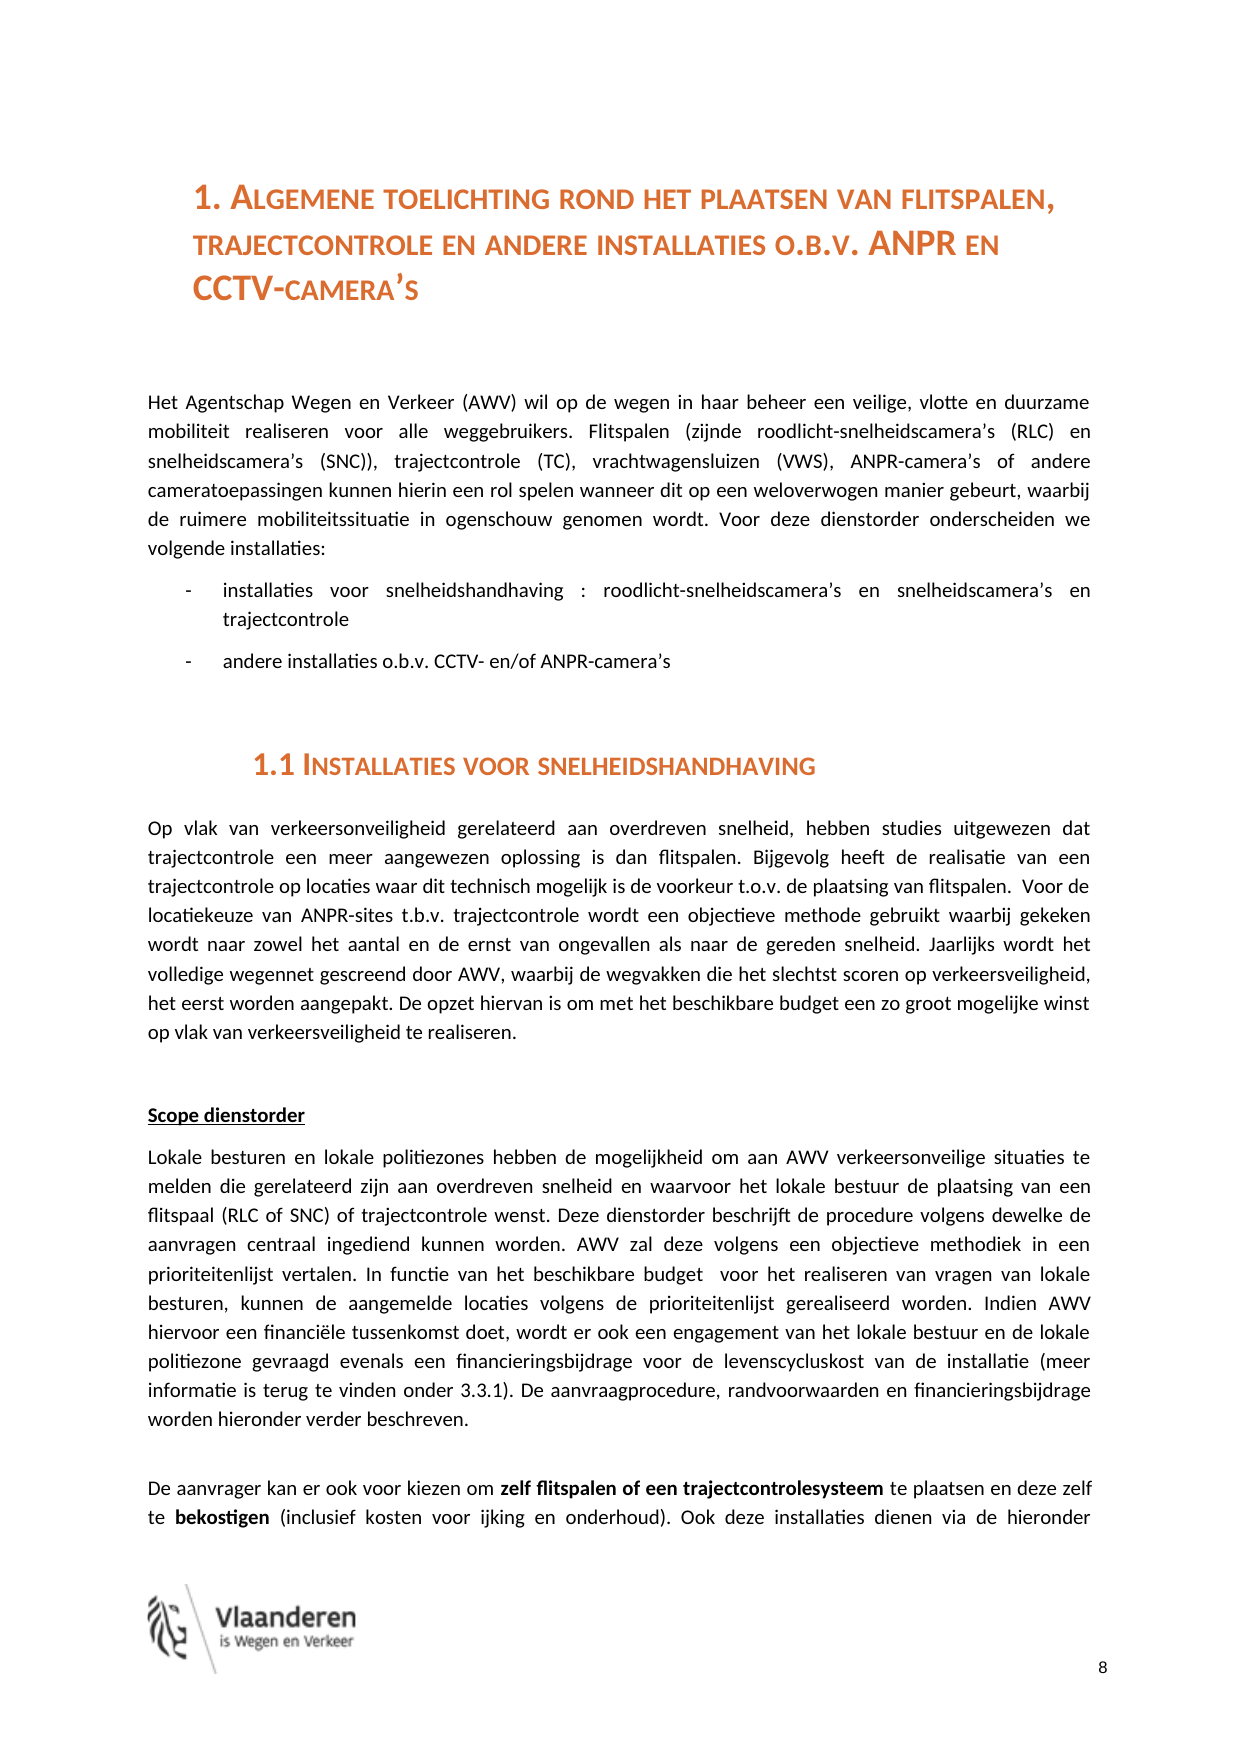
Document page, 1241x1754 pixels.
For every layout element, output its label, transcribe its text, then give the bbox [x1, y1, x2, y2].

subtitle 1. Algemene toelichting rond het plaatsen van flitspalen, trajectcontrole en andere installaties o.b.v. ANPR en CCTV-camera’s [193, 173, 1092, 310]
subtitle 1.1 Installaties voor snelheidshandhaving [208, 743, 1090, 784]
list installaties voor snelheidshandhaving : roodlicht-snelheidscamera’s en snelheidscamera’s en trajectcontrole [185, 577, 1092, 632]
text Het Agentschap Wegen en Verkeer (AWV) wil op de wegen in haar beheer een veilige, vlotte en duurzame mobiliteit realiseren voor alle weggebruikers. Flitspalen (zijnde roodlicht-snelheidscamera’s (RLC) en snelheidscamera’s (SNC)), trajectcontrole (TC), vrachtwagensluizen (VWS), ANPR-camera’s of andere cameratoepassingen kunnen hierin een rol spelen wanneer dit op een weloverwogen manier gebeurt, waarbij de ruimere mobiliteitssituatie in ogenschouw genomen wordt. Voor deze dienstorder onderscheiden we volgende installaties: [148, 389, 1092, 561]
picture [147, 1584, 356, 1674]
text Lokale besturen en lokale politiezones hebben de mogelijkheid om aan AWV verkeersonveilige situaties te melden die gerelateerd zijn aan overdreven snelheid en waarvoor het lokale bestuur de plaatsing van een flitspaal (RLC of SNC) of trajectcontrole wenst. Deze dienstorder beschrijft de procedure volgens dewelke de aanvragen centraal ingediend kunnen worden. AWV zal deze volgens een objectieve methodiek in een prioriteitenlijst vertalen. In functie van het beschikbare budget voor het realiseren van vragen van lokale besturen, kunnen de aangemelde locaties volgens de prioriteitenlijst gerealiseerd worden. Indien AWV hiervoor een financiële tussenkomst doet, wordt er ook een engagement van het lokale bestuur en de lokale politiezone gevraagd evenals een financieringsbijdrage voor de levenscycluskost van de installatie (meer informatie is terug te vinden onder 3.3.1). De aanvraagprocedure, randvoorwaarden en financieringsbijdrage worden hieronder verder beschreven. [148, 1144, 1092, 1432]
list andere installaties o.b.v. CCTV- en/of ANPR-camera’s [185, 648, 1092, 673]
text Op vlak van verkeersonveiligheid gerelateerd aan overdreven snelheid, hebben studies uitgewezen dat trajectcontrole een meer aangewezen oplossing is dan flitspalen. Bijgevolg heeft de realisatie van een trajectcontrole op locaties waar dit technisch mogelijk is de voorkeur t.o.v. de plaatsing van flitspalen. Voor de locatiekeuze van ANPR-sites t.b.v. trajectcontrole wordt een objectieve methode gebruikt waarbij gekeken wordt naar zowel het aantal en de ernst van ongevallen als naar de gereden snelheid. Jaarlijks wordt het volledige wegennet gescreend door AWV, waarbij de wegvakken die het slechtst scoren op verkeersveiligheid, het eerst worden aangepakt. De opzet hiervan is om met het beschikbare budget een zo groot mogelijke winst op vlak van verkeersveiligheid te realiseren. [148, 815, 1092, 1044]
text Scope dienstorder [148, 1102, 1092, 1128]
